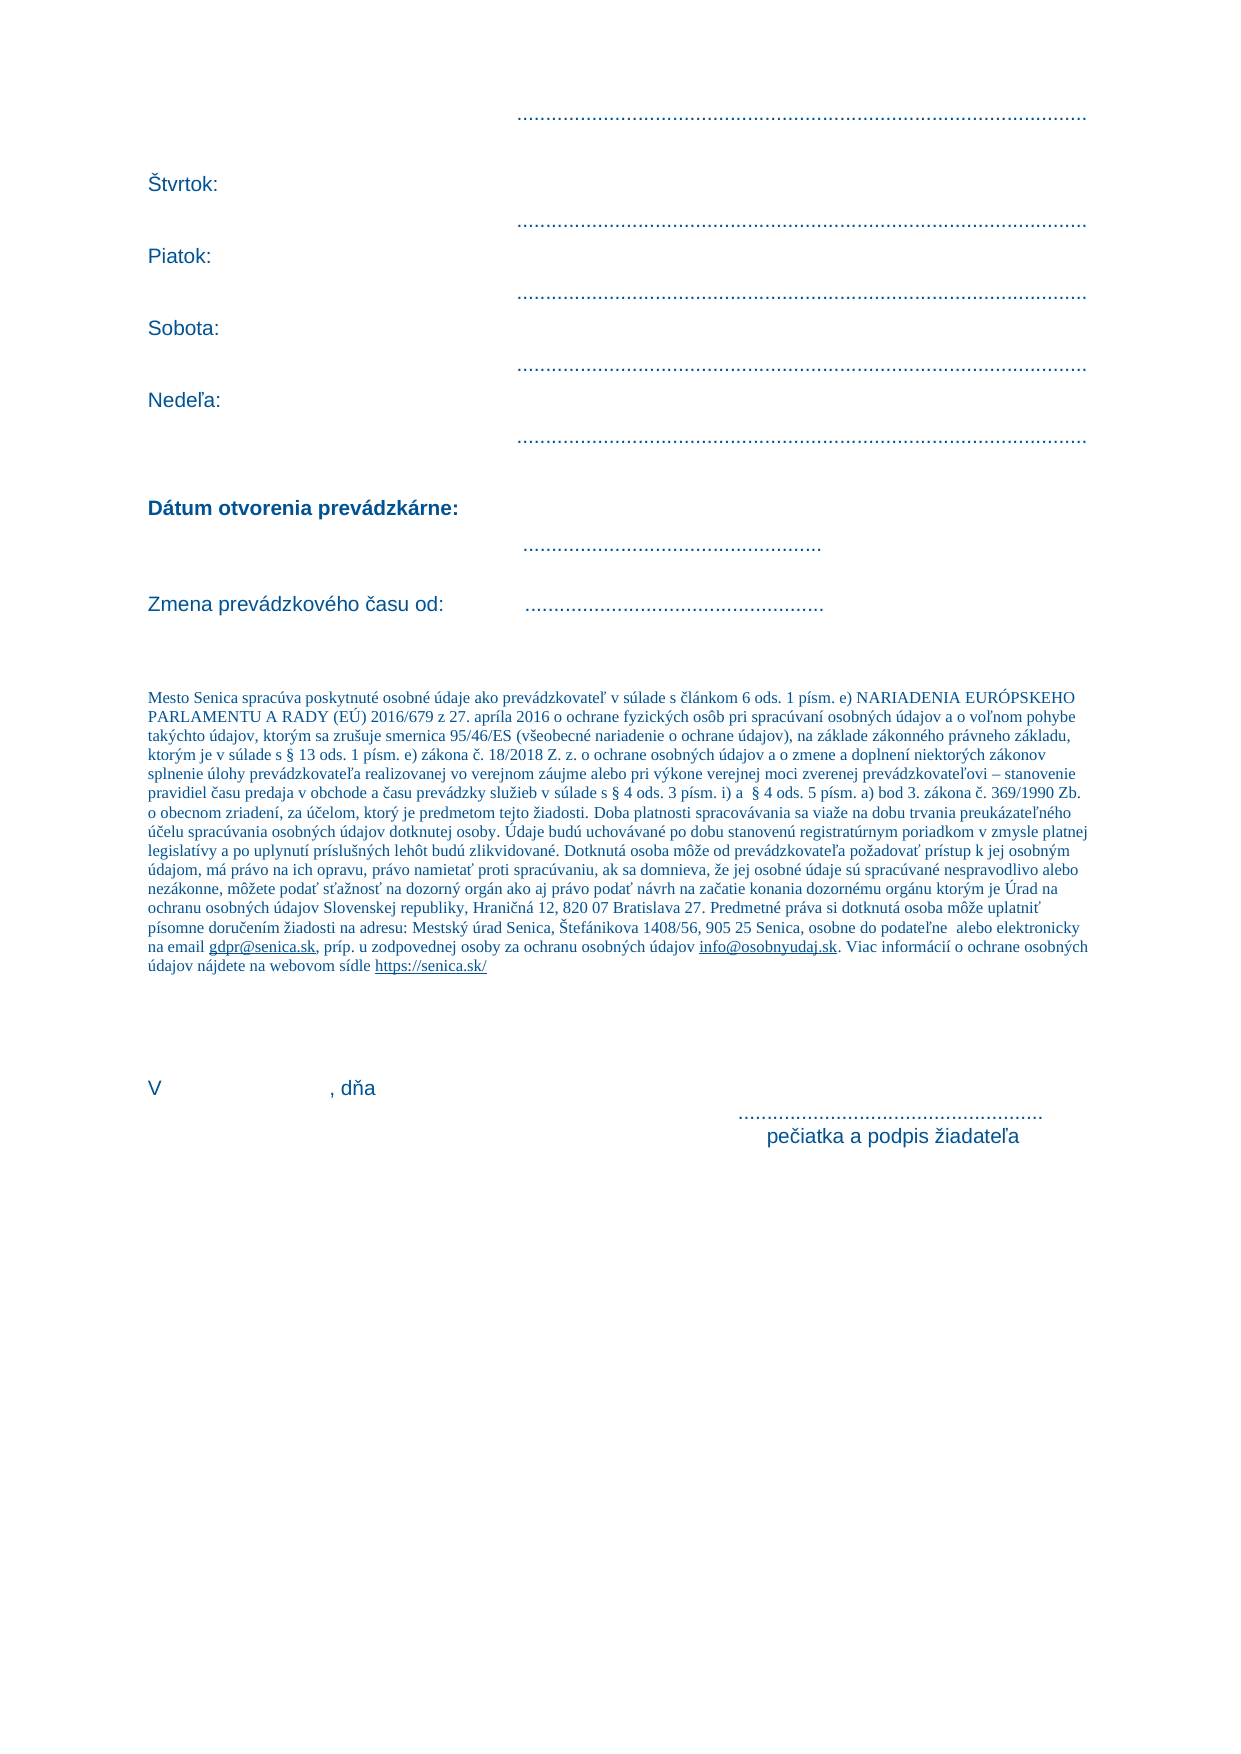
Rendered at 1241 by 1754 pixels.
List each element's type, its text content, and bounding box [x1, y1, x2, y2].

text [443, 280, 1092, 304]
text pečiatka a podpis žiadateľa [148, 1123, 1092, 1147]
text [443, 100, 1092, 124]
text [443, 208, 1092, 232]
text Piatok: [148, 244, 1092, 268]
text ................................................................................................... [443, 424, 1092, 448]
text V , dňa [148, 1076, 1092, 1099]
text Nedeľa: [148, 388, 1092, 412]
text .................................................... [443, 532, 1092, 556]
text Sobota: [148, 316, 1092, 340]
text Dátum otvorenia prevádzkárne: [148, 496, 1092, 520]
text Mesto Senica spracúva poskytnuté osobné údaje ako prevádzkovateľ v súlade s článkom 6 ods. 1 písm. e) NARIADENIA EURÓPSKEHO PARLAMENTU A RADY (EÚ) 2016/679 z 27. apríla 2016 o ochrane fyzických osôb pri spracúvaní osobných údajov a o voľnom pohybe takýchto údajov, ktorým sa zrušuje smernica 95/46/ES (všeobecné nariadenie o ochrane údajov), na základe zákonného právneho základu, ktorým je v súlade s § 13 ods. 1 písm. e) zákona č. 18/2018 Z. z. o ochrane osobných údajov a o zmene a doplnení niektorých zákonov splnenie úlohy prevádzkovateľa realizovanej vo verejnom záujme alebo pri výkone verejnej moci zverenej prevádzkovateľovi – stanovenie pravidiel času predaja v obchode a času prevádzky služieb v súlade s § 4 ods. 3 písm. i) a § 4 ods. 5 písm. a) bod 3. zákona č. 369/1990 Zb. o obecnom zriadení, za účelom, ktorý je predmetom tejto žiadosti. Doba platnosti spracovávania sa viaže na dobu trvania preukázateľného účelu spracúvania osobných údajov dotknutej osoby. Údaje budú uchovávané po dobu stanovenú registratúrnym poriadkom v zmysle platnej legislatívy a po uplynutí príslušných lehôt budú zlikvidované. Dotknutá osoba môže od prevádzkovateľa požadovať prístup k jej osobným údajom, má právo na ich opravu, právo namietať proti spracúvaniu, ak sa domnieva, že jej osobné údaje sú spracúvané nespravodlivo alebo nezákonne, môžete podať sťažnosť na dozorný orgán ako aj právo podať návrh na začatie konania dozornému orgánu ktorým je Úrad na ochranu osobných údajov Slovenskej republiky, Hraničná 12, 820 07 Bratislava 27. Predmetné práva si dotknutá osoba môže uplatniť písomne doručením žiadosti na adresu: Mestský úrad Senica, Štefánikova 1408/56, 905 25 Senica, osobne do podateľne alebo elektronicky na email gdpr@senica.sk, príp. u zodpovednej osoby za ochranu osobných údajov info@osobnyudaj.sk. Viac informácií o ochrane osobných údajov nájdete na webovom sídle https://senica.sk/ [148, 687, 1092, 975]
text ................................................................................................... [443, 352, 1092, 376]
text ..................................................... [738, 1099, 1092, 1123]
text Štvrtok: [148, 172, 1092, 196]
text Zmena prevádzkového času od: .................................................... [148, 592, 1092, 616]
